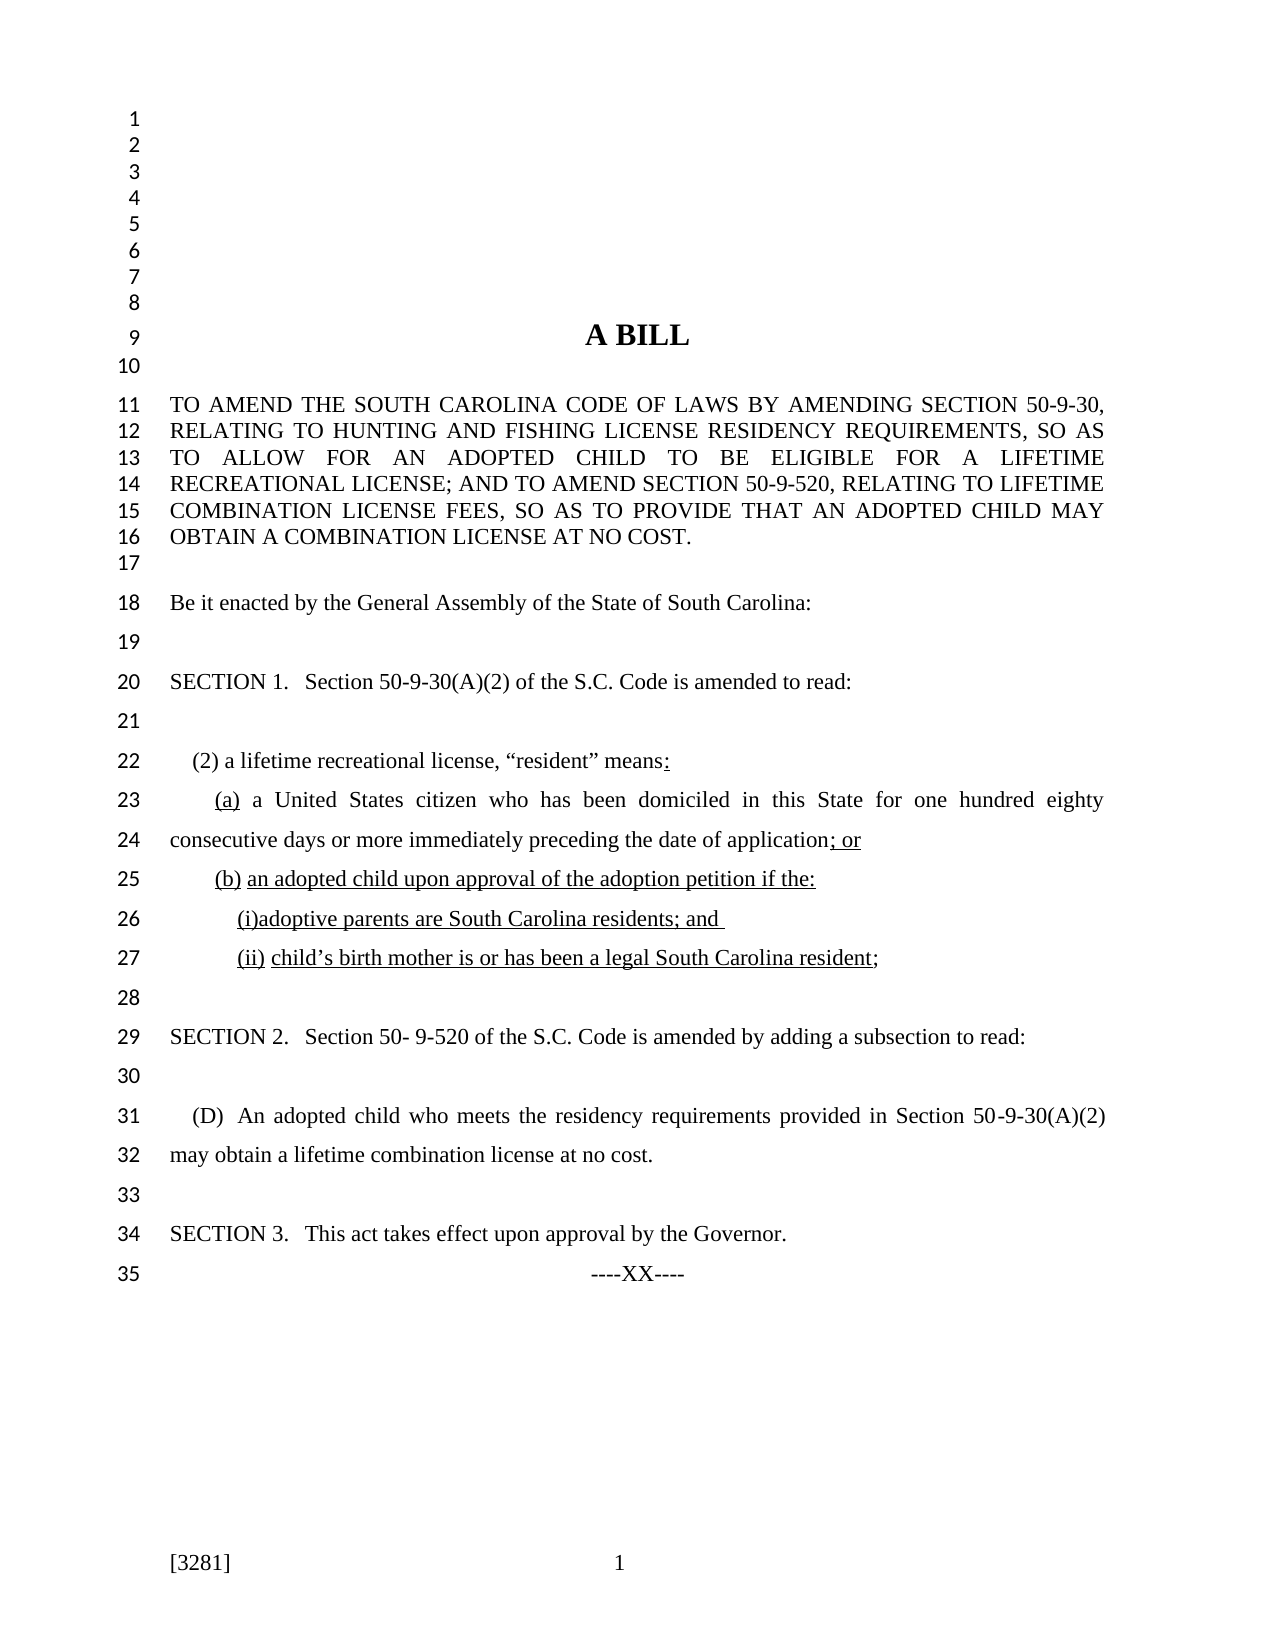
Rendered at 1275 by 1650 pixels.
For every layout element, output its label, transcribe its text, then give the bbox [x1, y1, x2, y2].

text SECTION 1. Section 50-9-30(A)(2) of the S.C. Code is amended to read: [169, 668, 1106, 694]
text (b) an adopted child upon approval of the adoption petition if the: [169, 865, 1106, 892]
text (a) a United States citizen who has been domiciled in this State for one hundred eighty consecutive days or more immediately preceding the date of application; or [169, 786, 1106, 852]
text (2) a lifetime recreational license, “resident” means: [169, 747, 1106, 773]
text SECTION 2. Section 50- 9-520 of the S.C. Code is amended by adding a subsection to read: [169, 1023, 1106, 1049]
text Be it enacted by the General Assembly of the State of South Carolina: [169, 589, 1106, 615]
text (ii) child’s birth mother is or has been a legal South Carolina resident; [169, 944, 1106, 971]
text (i)adoptive parents are South Carolina residents; and [169, 905, 1106, 931]
text ----XX---- [169, 1260, 1106, 1286]
text (D) An adopted child who meets the residency requirements provided in Section 50-9-30(A)(2) may obtain a lifetime combination license at no cost. [169, 1102, 1106, 1168]
text A bill [169, 316, 1106, 352]
text SECTION 3. This act takes effect upon approval by the Governor. [169, 1221, 1106, 1247]
